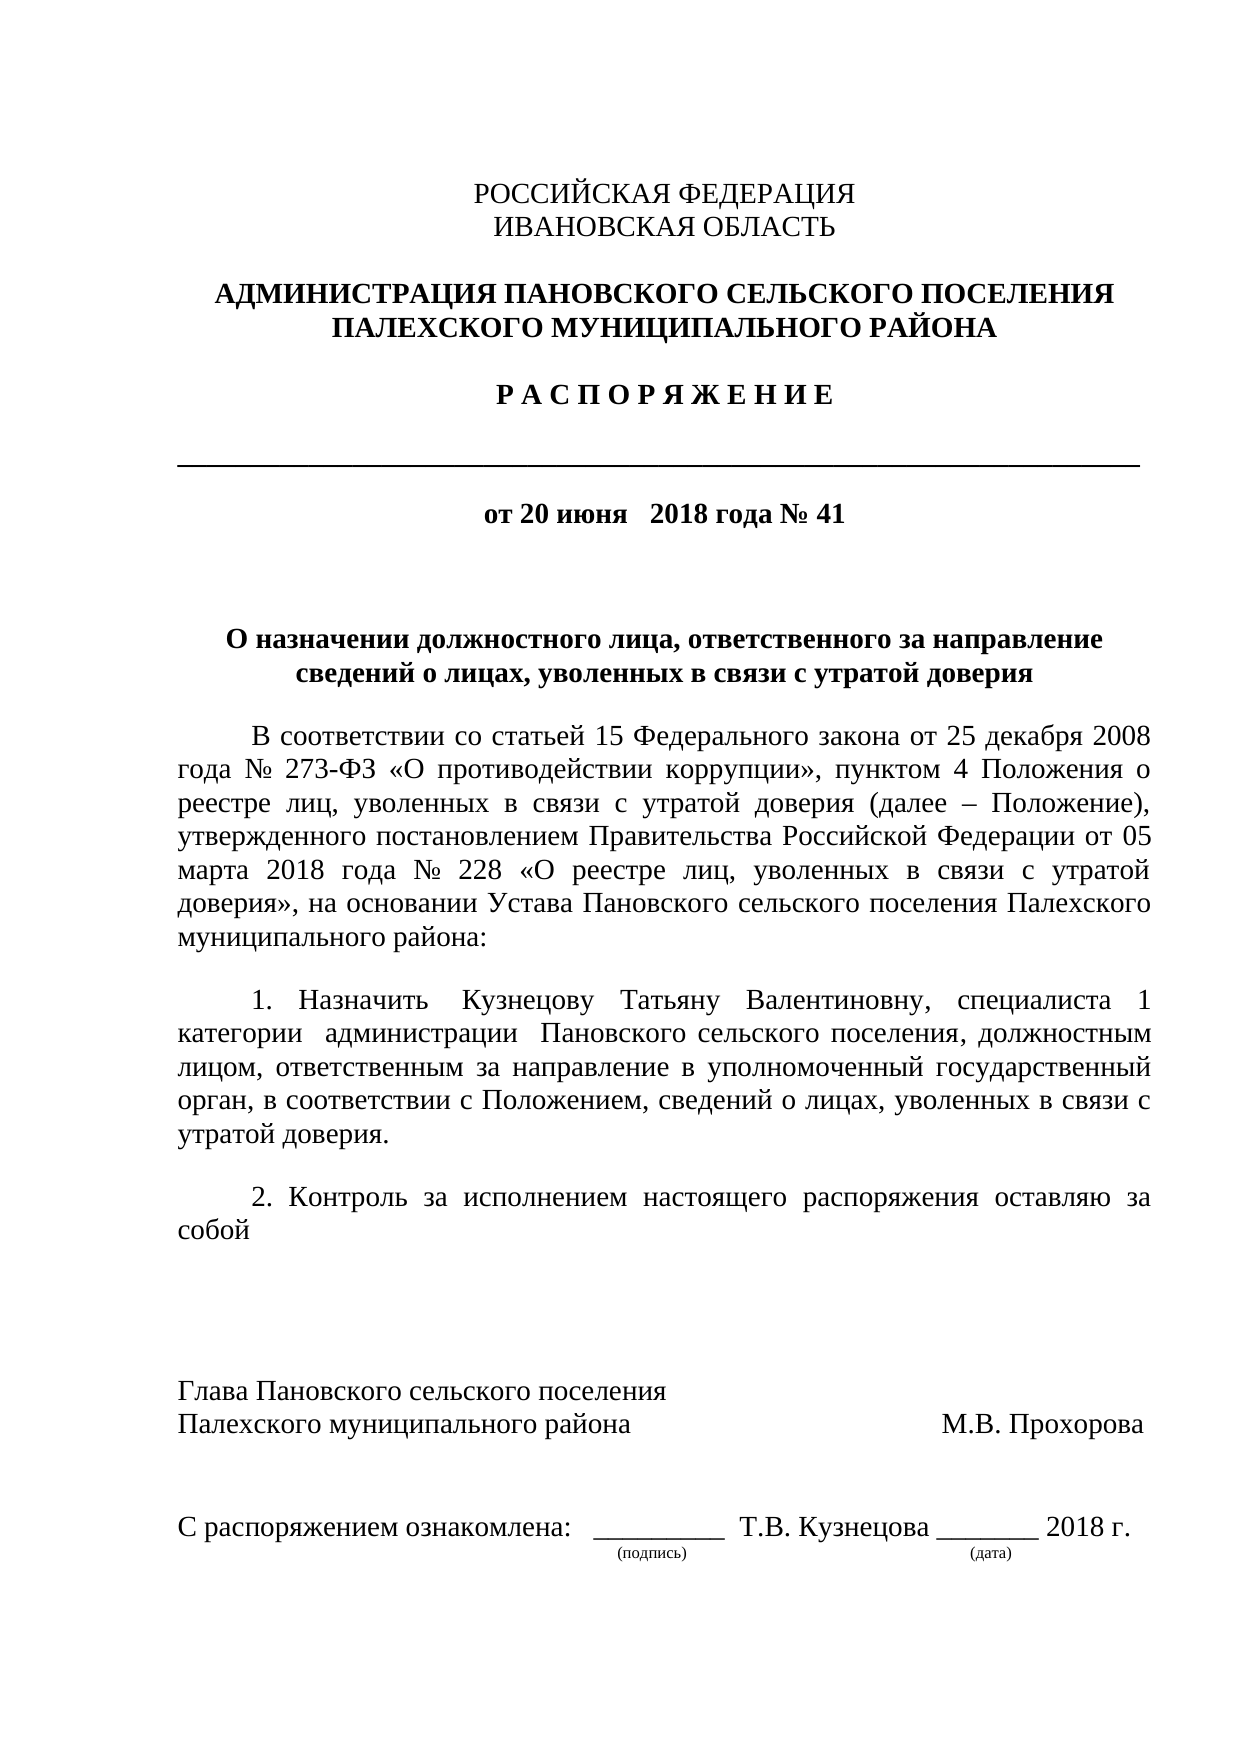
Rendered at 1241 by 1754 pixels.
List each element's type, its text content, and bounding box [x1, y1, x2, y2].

text 1. Назначить Кузнецову Татьяну Валентиновну, специалиста 1 категории администрации Пановского сельского поселения, должностным лицом, ответственным за направление в уполномоченный государственный орган, в соответствии с Положением, сведений о лицах, уволенных в связи с утратой доверия. [177, 982, 1152, 1149]
text Глава Пановского сельского поселения [177, 1373, 1152, 1406]
text ПАЛЕХСКОГО МУНИЦИПАЛЬНОГО РАЙОНА [177, 310, 1152, 344]
text Р А С П О Р Я Ж Е Н И Е [177, 377, 1152, 411]
text 2. Контроль за исполнением настоящего распоряжения оставляю за собой [177, 1179, 1152, 1246]
text ИВАНОВСКАЯ ОБЛАСТЬ [177, 209, 1152, 243]
text О назначении должностного лица, ответственного за направление сведений о лицах, уволенных в связи с утратой доверия [177, 622, 1152, 689]
text (подпись) (дата) [177, 1543, 1152, 1562]
text РОССИЙСКАЯ ФЕДЕРАЦИЯ [177, 176, 1152, 209]
text С распоряжением ознакомлена: _________ Т.В. Кузнецова _______ 2018 г. [177, 1509, 1152, 1543]
text Палехского муниципального района М.В. Прохорова [177, 1406, 1152, 1440]
text __________________________________________________________________ [177, 437, 1152, 470]
text В соответствии со статьей 15 Федерального закона от 25 декабря 2008 года № 273-ФЗ «О противодействии коррупции», пунктом 4 Положения о реестре лиц, уволенных в связи с утратой доверия (далее – Положение), утвержденного постановлением Правительства Российской Федерации от 05 марта 2018 года № 228 «О реестре лиц, уволенных в связи с утратой доверия», на основании Устава Пановского сельского поселения Палехского муниципального района: [177, 718, 1152, 953]
text от 20 июня 2018 года № 41 [177, 496, 1152, 529]
text АДМИНИСТРАЦИЯ ПАНОВСКОГО СЕЛЬСКОГО ПОСЕЛЕНИЯ [177, 277, 1152, 310]
